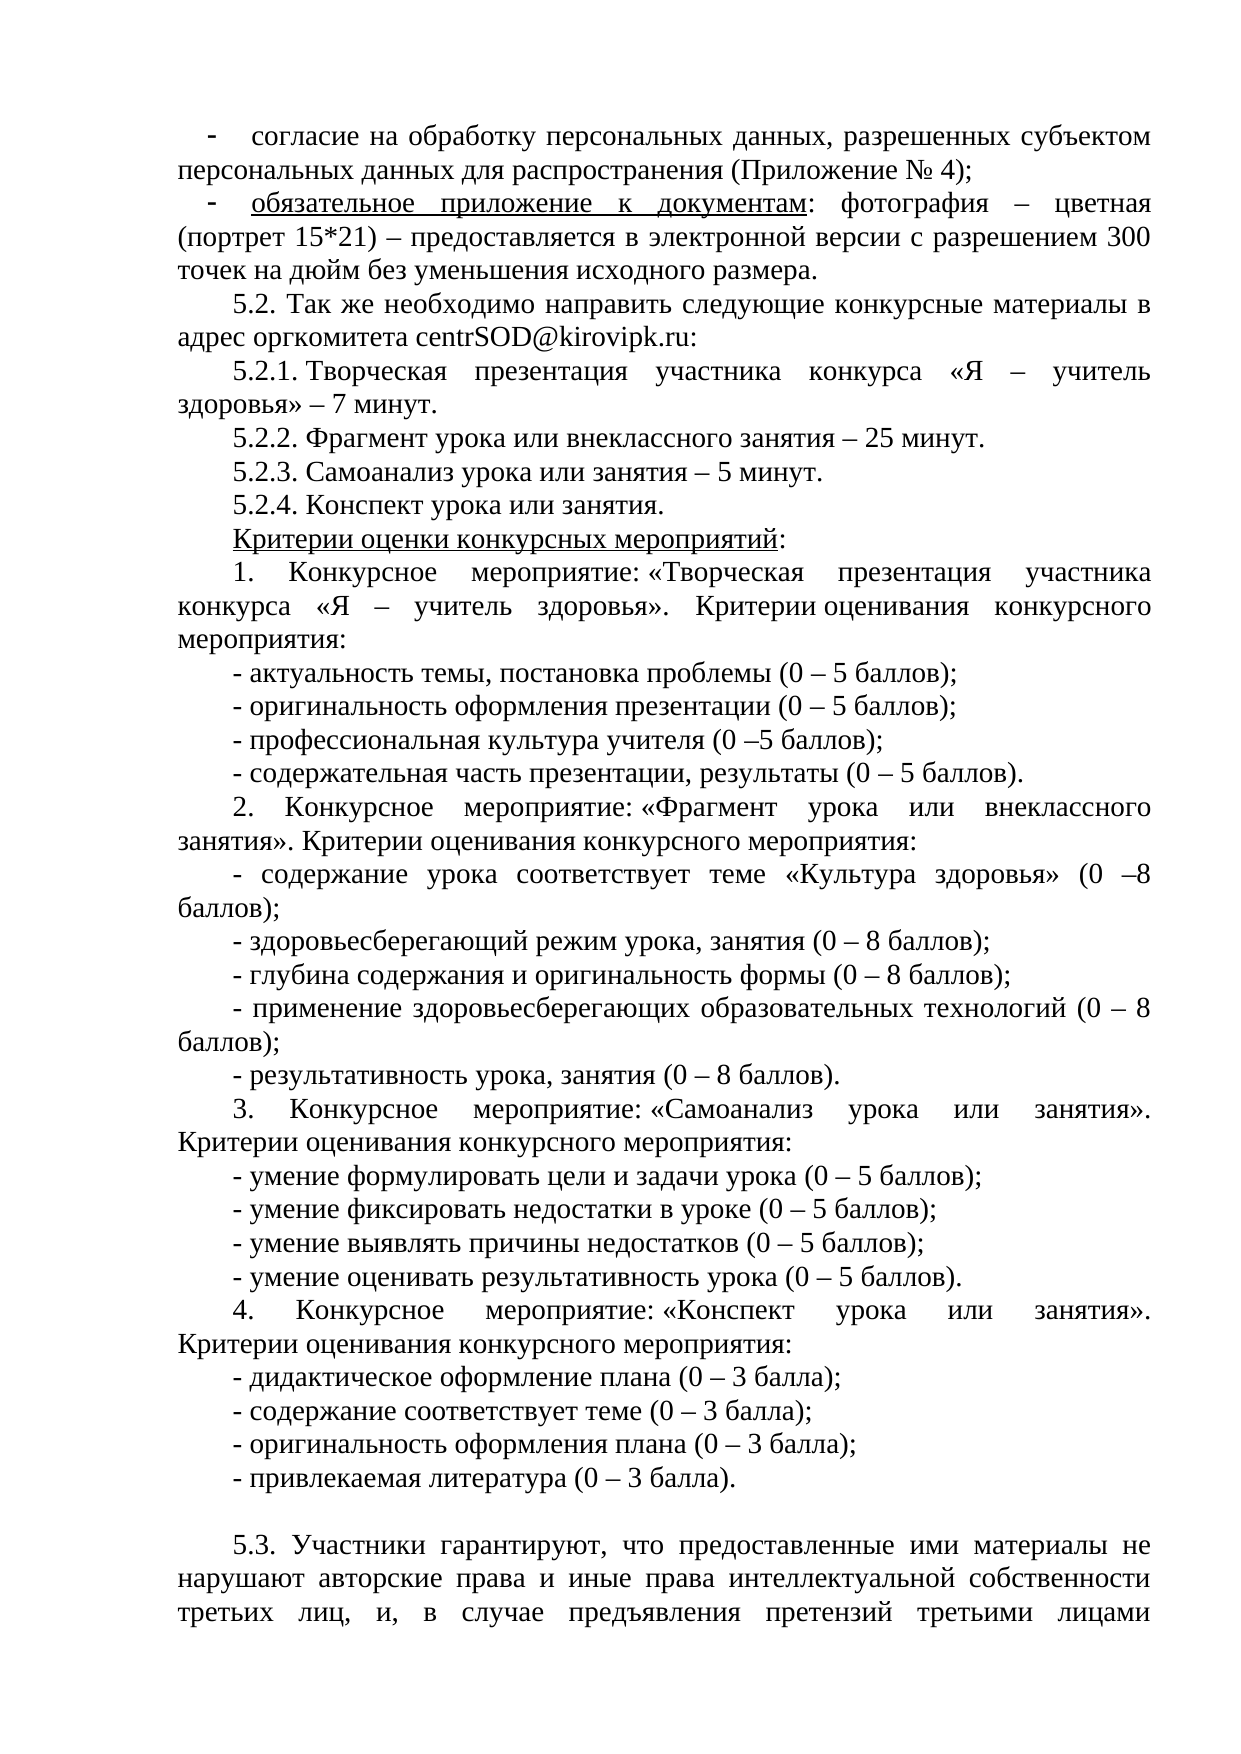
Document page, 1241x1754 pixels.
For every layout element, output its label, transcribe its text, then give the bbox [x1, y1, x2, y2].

text - применение здоровьесберегающих образовательных технологий (0 – 8 баллов); [177, 990, 1152, 1057]
text 4. Конкурсное мероприятие: «Конспект урока или занятия». Критерии оценивания конкурсного мероприятия: [177, 1292, 1152, 1359]
text - оригинальность оформления презентации (0 – 5 баллов); [177, 688, 1152, 722]
text 2. Конкурсное мероприятие: «Фрагмент урока или внеклассного занятия». Критерии оценивания конкурсного мероприятия: [177, 789, 1152, 856]
text - умение оценивать результативность урока (0 – 5 баллов). [177, 1259, 1152, 1292]
text 1. Конкурсное мероприятие: «Творческая презентация участника конкурса «Я – учитель здоровья». Критерии оценивания конкурсного мероприятия: [177, 554, 1152, 655]
text - дидактическое оформление плана (0 – 3 балла); [177, 1359, 1152, 1393]
text - профессиональная культура учителя (0 –5 баллов); [177, 722, 1152, 756]
text - оригинальность оформления плана (0 – 3 балла); [177, 1426, 1152, 1460]
text Критерии оценки конкурсных мероприятий: [177, 521, 1152, 554]
text 5.2. Так же необходимо направить следующие конкурсные материалы в адрес оргкомитета centrSOD@kirovipk.ru: [177, 286, 1152, 353]
text - умение выявлять причины недостатков (0 – 5 баллов); [177, 1225, 1152, 1259]
list согласие на обработку персональных данных, разрешенных субъектом персональных данных для распространения (Приложение № 4); [177, 118, 1152, 185]
text 3. Конкурсное мероприятие: «Самоанализ урока или занятия». Критерии оценивания конкурсного мероприятия: [177, 1091, 1152, 1158]
text - содержание урока соответствует теме «Культура здоровья» (0 –8 баллов); [177, 856, 1152, 923]
text - актуальность темы, постановка проблемы (0 – 5 баллов); [177, 655, 1152, 688]
text 5.2.1. Творческая презентация участника конкурса «Я – учитель здоровья» – 7 минут. [177, 353, 1152, 420]
text - привлекаемая литература (0 – 3 балла). [177, 1460, 1152, 1493]
text - результативность урока, занятия (0 – 8 баллов). [177, 1057, 1152, 1091]
text 5.2.3. Самоанализ урока или занятия – 5 минут. [177, 454, 1152, 487]
text - умение формулировать цели и задачи урока (0 – 5 баллов); [177, 1158, 1152, 1192]
text - содержательная часть презентации, результаты (0 – 5 баллов). [177, 756, 1152, 789]
text - умение фиксировать недостатки в уроке (0 – 5 баллов); [177, 1192, 1152, 1225]
text - содержание соответствует теме (0 – 3 балла); [177, 1393, 1152, 1426]
text 5.2.4. Конспект урока или занятия. [177, 487, 1152, 521]
list обязательное приложение к документам: фотография – цветная (портрет 15*21) – предоставляется в электронной версии с разрешением 300 точек на дюйм без уменьшения исходного размера. [177, 185, 1152, 286]
text - глубина содержания и оригинальность формы (0 – 8 баллов); [177, 957, 1152, 990]
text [177, 1527, 1152, 1628]
text - здоровьесберегающий режим урока, занятия (0 – 8 баллов); [177, 923, 1152, 957]
text 5.2.2. Фрагмент урока или внеклассного занятия – 25 минут. [177, 420, 1152, 454]
